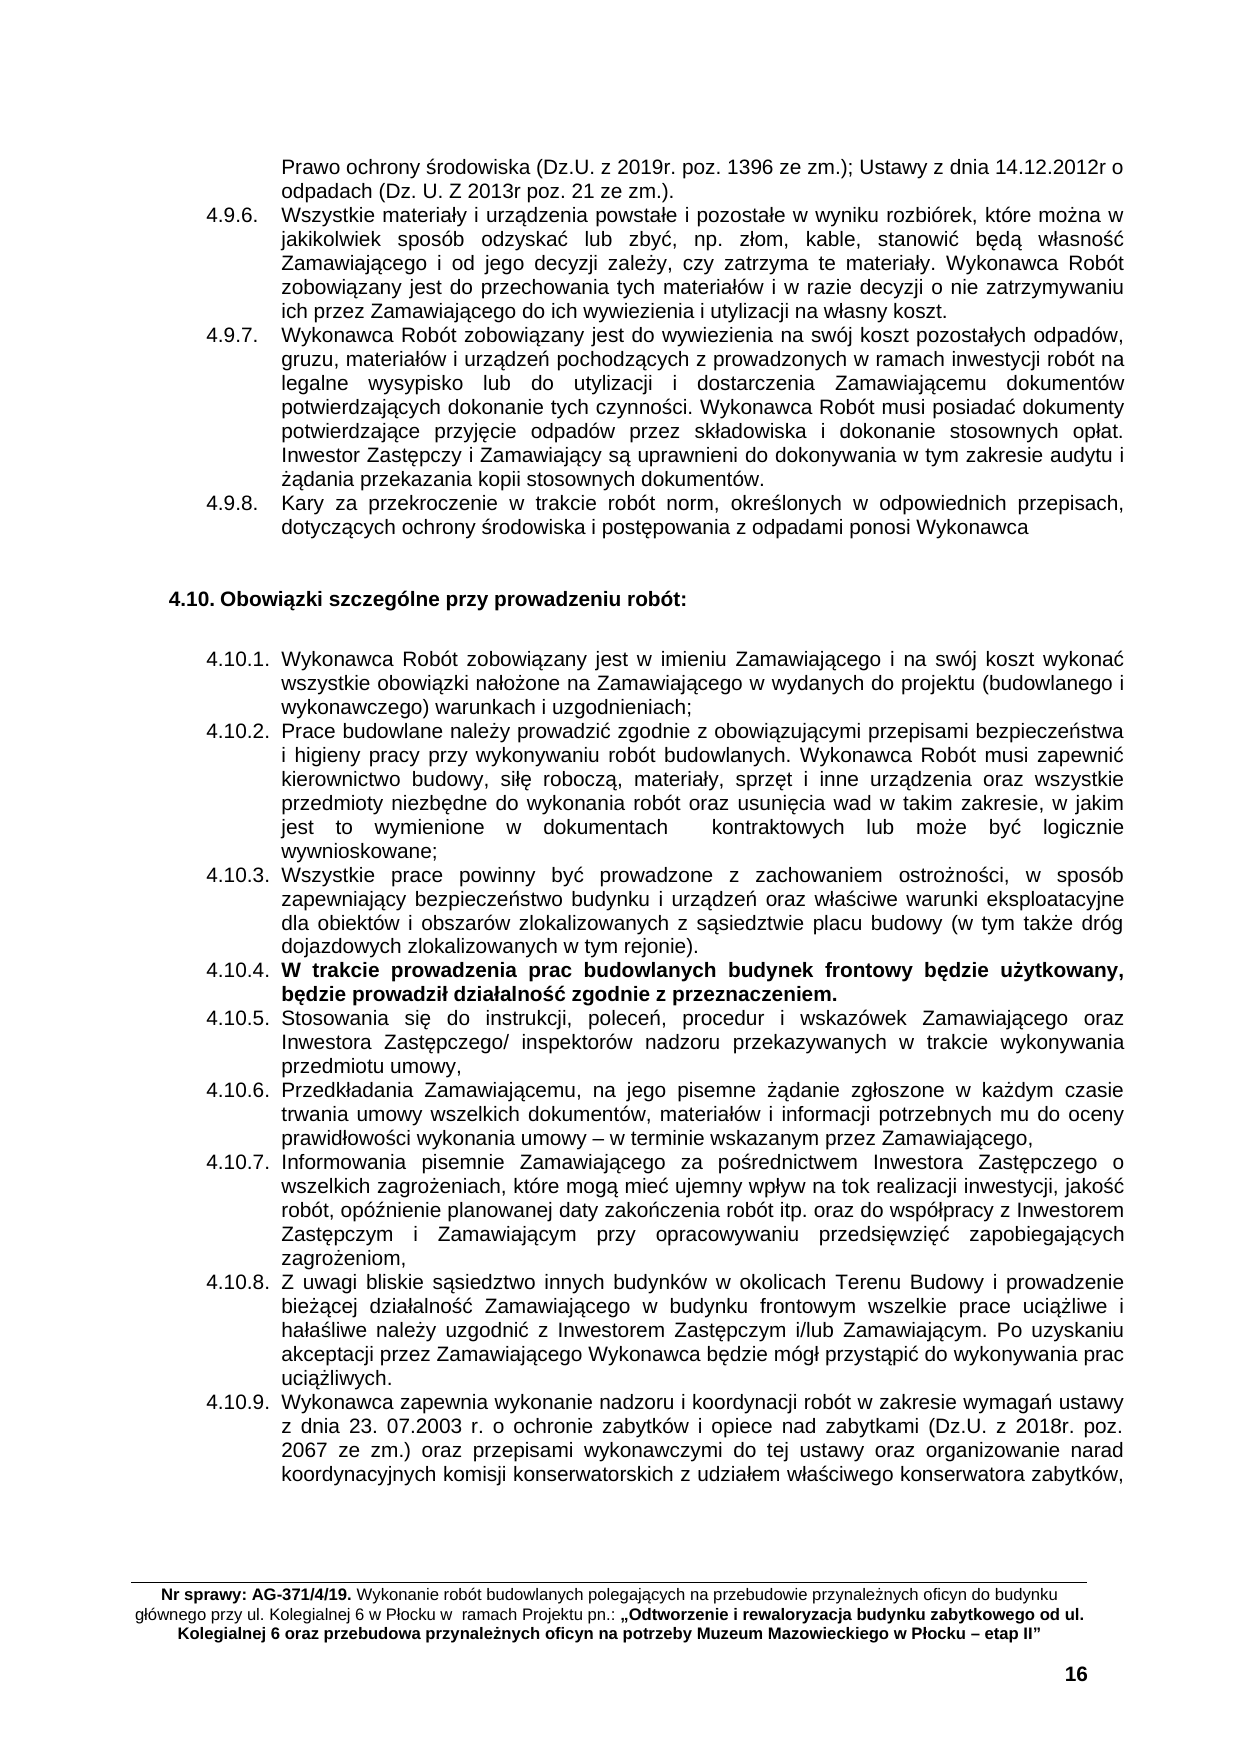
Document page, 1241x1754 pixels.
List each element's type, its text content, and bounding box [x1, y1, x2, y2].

list Prace budowlane należy prowadzić zgodnie z obowiązującymi przepisami bezpieczeństwa i higieny pracy przy wykonywaniu robót budowlanych. Wykonawca Robót musi zapewnić kierownictwo budowy, siłę roboczą, materiały, sprzęt i inne urządzenia oraz wszystkie przedmioty niezbędne do wykonania robót oraz usunięcia wad w takim zakresie, w jakim jest to wymienione w dokumentach kontraktowych lub może być logicznie wywnioskowane; [206, 719, 1125, 862]
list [206, 1389, 1125, 1485]
list Kary za przekroczenie w trakcie robót norm, określonych w odpowiednich przepisach, dotyczących ochrony środowiska i postępowania z odpadami ponosi Wykonawca [206, 491, 1125, 538]
subtitle Obowiązki szczególne przy prowadzeniu robót: [169, 581, 1125, 610]
list Wszystkie prace powinny być prowadzone z zachowaniem ostrożności, w sposób zapewniający bezpieczeństwo budynku i urządzeń oraz właściwe warunki eksploatacyjne dla obiektów i obszarów zlokalizowanych z sąsiedztwie placu budowy (w tym także dróg dojazdowych zlokalizowanych w tym rejonie). [206, 862, 1125, 958]
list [206, 155, 1125, 203]
list Z uwagi bliskie sąsiedztwo innych budynków w okolicach Terenu Budowy i prowadzenie bieżącej działalność Zamawiającego w budynku frontowym wszelkie prace uciążliwe i hałaśliwe należy uzgodnić z Inwestorem Zastępczym i/lub Zamawiającym. Po uzyskaniu akceptacji przez Zamawiającego Wykonawca będzie mógł przystąpić do wykonywania prac uciążliwych. [206, 1270, 1125, 1389]
list Wykonawca Robót zobowiązany jest w imieniu Zamawiającego i na swój koszt wykonać wszystkie obowiązki nałożone na Zamawiającego w wydanych do projektu (budowlanego i wykonawczego) warunkach i uzgodnieniach; [206, 647, 1125, 719]
list Wszystkie materiały i urządzenia powstałe i pozostałe w wyniku rozbiórek, które można w jakikolwiek sposób odzyskać lub zbyć, np. złom, kable, stanowić będą własność Zamawiającego i od jego decyzji zależy, czy zatrzyma te materiały. Wykonawca Robót zobowiązany jest do przechowania tych materiałów i w razie decyzji o nie zatrzymywaniu ich przez Zamawiającego do ich wywiezienia i utylizacji na własny koszt. [206, 203, 1125, 323]
list Przedkładania Zamawiającemu, na jego pisemne żądanie zgłoszone w każdym czasie trwania umowy wszelkich dokumentów, materiałów i informacji potrzebnych mu do oceny prawidłowości wykonania umowy – w terminie wskazanym przez Zamawiającego, [206, 1078, 1125, 1150]
list W trakcie prowadzenia prac budowlanych budynek frontowy będzie użytkowany, będzie prowadził działalność zgodnie z przeznaczeniem. [206, 958, 1125, 1006]
list Wykonawca Robót zobowiązany jest do wywiezienia na swój koszt pozostałych odpadów, gruzu, materiałów i urządzeń pochodzących z prowadzonych w ramach inwestycji robót na legalne wysypisko lub do utylizacji i dostarczenia Zamawiającemu dokumentów potwierdzających dokonanie tych czynności. Wykonawca Robót musi posiadać dokumenty potwierdzające przyjęcie odpadów przez składowiska i dokonanie stosownych opłat. Inwestor Zastępczy i Zamawiający są uprawnieni do dokonywania w tym zakresie audytu i żądania przekazania kopii stosownych dokumentów. [206, 323, 1125, 491]
list Informowania pisemnie Zamawiającego za pośrednictwem Inwestora Zastępczego o wszelkich zagrożeniach, które mogą mieć ujemny wpływ na tok realizacji inwestycji, jakość robót, opóźnienie planowanej daty zakończenia robót itp. oraz do współpracy z Inwestorem Zastępczym i Zamawiającym przy opracowywaniu przedsięwzięć zapobiegających zagrożeniom, [206, 1150, 1125, 1270]
list Stosowania się do instrukcji, poleceń, procedur i wskazówek Zamawiającego oraz Inwestora Zastępczego/ inspektorów nadzoru przekazywanych w trakcie wykonywania przedmiotu umowy, [206, 1006, 1125, 1078]
